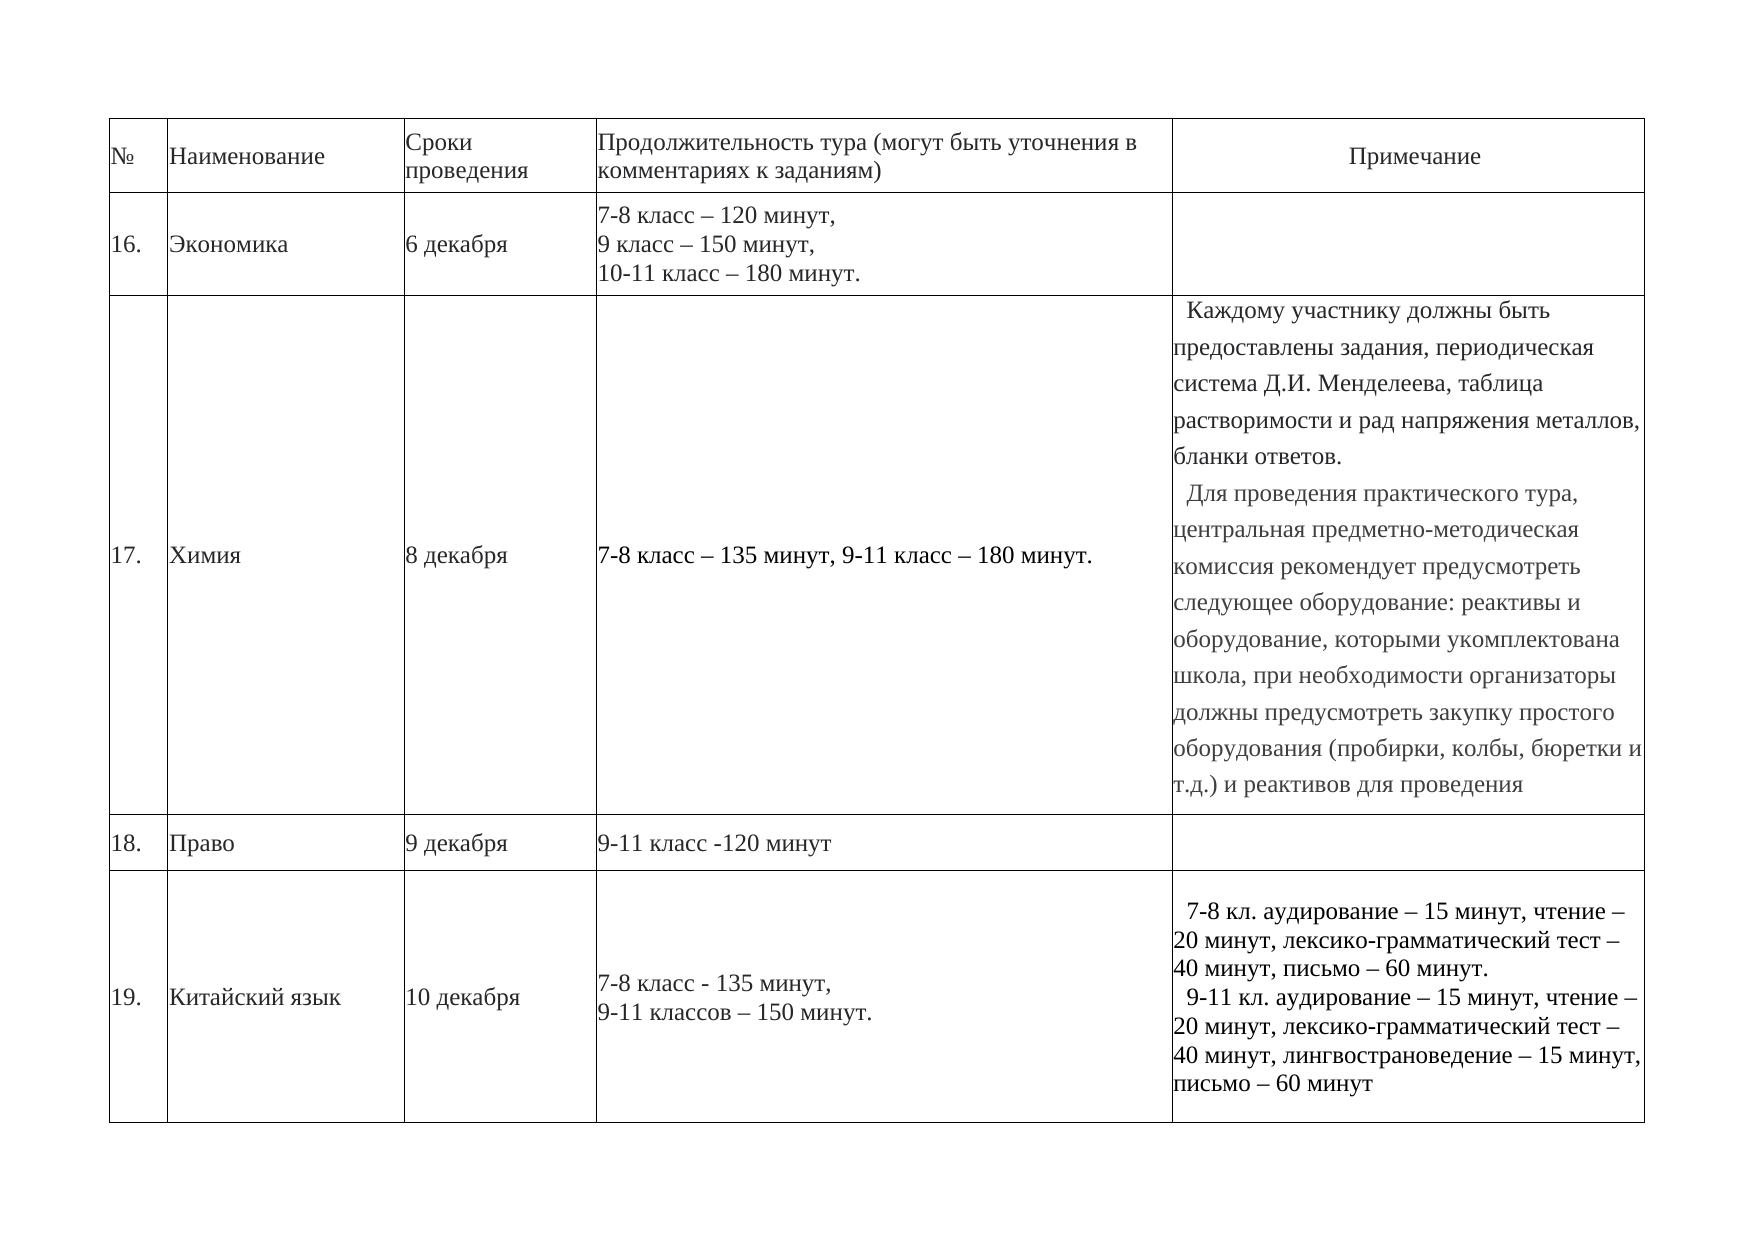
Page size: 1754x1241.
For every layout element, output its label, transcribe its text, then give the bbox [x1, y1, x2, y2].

table_cell Каждому участнику должны быть предоставлены задания, периодическая система Д.И. Менделеева, таблица растворимости и рад напряжения металлов, бланки ответов. Для проведения практического тура, центральная предметно-методическая комиссия рекомендует предусмотреть следующее оборудование: реактивы и оборудование, которыми укомплектована школа, при необходимости организаторы должны предусмотреть закупку простого оборудования (пробирки, колбы, бюретки и т.д.) и реактивов для проведения муниципального этапа в соответствии с требованиями, разработанными региональными методическими комиссиями. [1173, 296, 1644, 813]
table_cell 17. [110, 296, 167, 813]
table_cell 9-11 класс -120 минут [597, 815, 1172, 870]
table_cell 6 декабря [405, 193, 596, 294]
table_cell 7-8 кл. аудирование – 15 минут, чтение – 20 минут, лексико-грамматический тест – 40 минут, письмо – 60 минут. 9-11 кл. аудирование – 15 минут, чтение – 20 минут, лексико-грамматический тест – 40 минут, лингвострановедение – 15 минут, письмо – 60 минут [1173, 871, 1644, 1122]
table_header Продолжительность тура (могут быть уточнения в комментариях к заданиям) [597, 119, 1172, 192]
table_header Примечание [1173, 119, 1644, 192]
table_cell 18. [110, 815, 167, 870]
table_header Наименование [168, 119, 404, 192]
table_cell 16. [110, 193, 167, 294]
table_cell Право [168, 815, 404, 870]
table_cell 19. [110, 871, 167, 1122]
table_cell [1173, 193, 1644, 294]
table_cell 7-8 класс - 135 минут, 9-11 классов – 150 минут. [597, 871, 1172, 1122]
table_header Сроки проведения [405, 119, 596, 192]
table_cell [1173, 815, 1644, 870]
table_cell 8 декабря [405, 296, 596, 813]
table_cell Экономика [168, 193, 404, 294]
table_cell 7-8 класс – 135 минут, 9-11 класс – 180 минут. [597, 296, 1172, 813]
table_cell 9 декабря [405, 815, 596, 870]
table_cell Химия [168, 296, 404, 813]
table_cell 10 декабря [405, 871, 596, 1122]
table_cell 7-8 класс – 120 минут, 9 класс – 150 минут, 10-11 класс – 180 минут. [597, 193, 1172, 294]
table_cell Китайский язык [168, 871, 404, 1122]
table_header № [110, 119, 167, 192]
